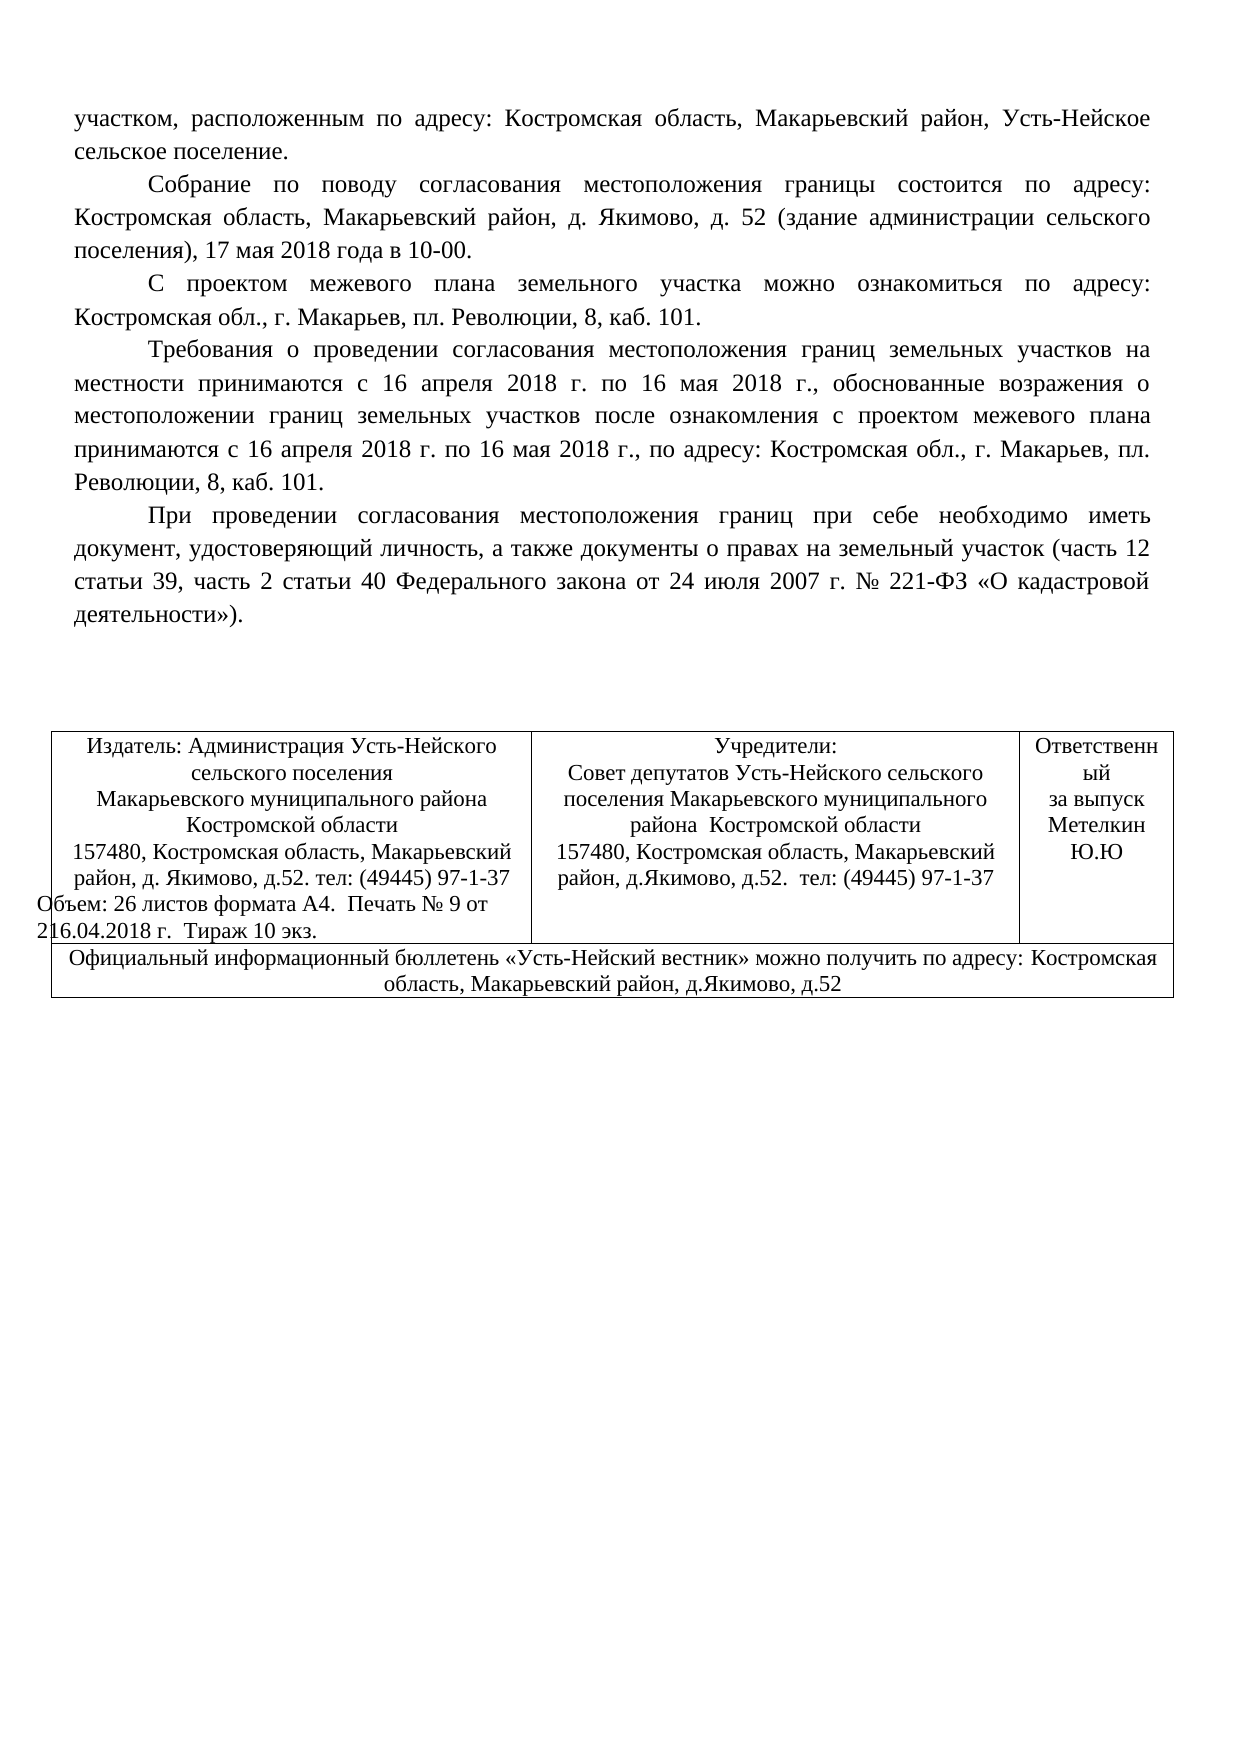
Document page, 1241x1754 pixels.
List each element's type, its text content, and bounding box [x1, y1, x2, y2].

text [74, 103, 1152, 165]
table_header Ответственный за выпуск Метелкин Ю.Ю [1020, 732, 1173, 943]
text Собрание по поводу согласования местоположения границы состоится по адресу: Костромская область, Макарьевский район, д. Якимово, д. 52 (здание администрации сельского поселения), 17 мая 2018 года в 10-00. [74, 169, 1152, 264]
text Требования о проведении согласования местоположения границ земельных участков на местности принимаются с 16 апреля 2018 г. по 16 мая 2018 г., обоснованные возражения о местоположении границ земельных участков после ознакомления с проектом межевого плана принимаются с 16 апреля 2018 г. по 16 мая 2018 г., по адресу: Костромская обл., г. Макарьев, пл. Революции, 8, каб. 101. [74, 334, 1152, 495]
table_cell Официальный информационный бюллетень «Усть-Нейский вестник» можно получить по адресу: Костромская область, Макарьевский район, д.Якимово, д.52 [52, 944, 1173, 997]
text С проектом межевого плана земельного участка можно ознакомиться по адресу: Костромская обл., г. Макарьев, пл. Революции, 8, каб. 101. [74, 268, 1152, 330]
table_header Издатель: Администрация Усть-Нейского сельского поселения Макарьевского муниципального района Костромской области 157480, Костромская область, Макарьевский район, д. Якимово, д.52. тел: (49445) 97-1-37 Объем: 26 листов формата А4. Печать № 9 от 216.04.2018 г. Тираж 10 экз. [52, 732, 531, 943]
table_header Учредители: Совет депутатов Усть-Нейского сельского поселения Макарьевского муниципального района Костромской области 157480, Костромская область, Макарьевский район, д.Якимово, д.52. тел: (49445) 97-1-37 [532, 732, 1019, 943]
text При проведении согласования местоположения границ при себе необходимо иметь документ, удостоверяющий личность, а также документы о правах на земельный участок (часть 12 статьи 39, часть 2 статьи 40 Федерального закона от 24 июля 2007 г. № 221-ФЗ «О кадастровой деятельности»). [74, 500, 1152, 627]
